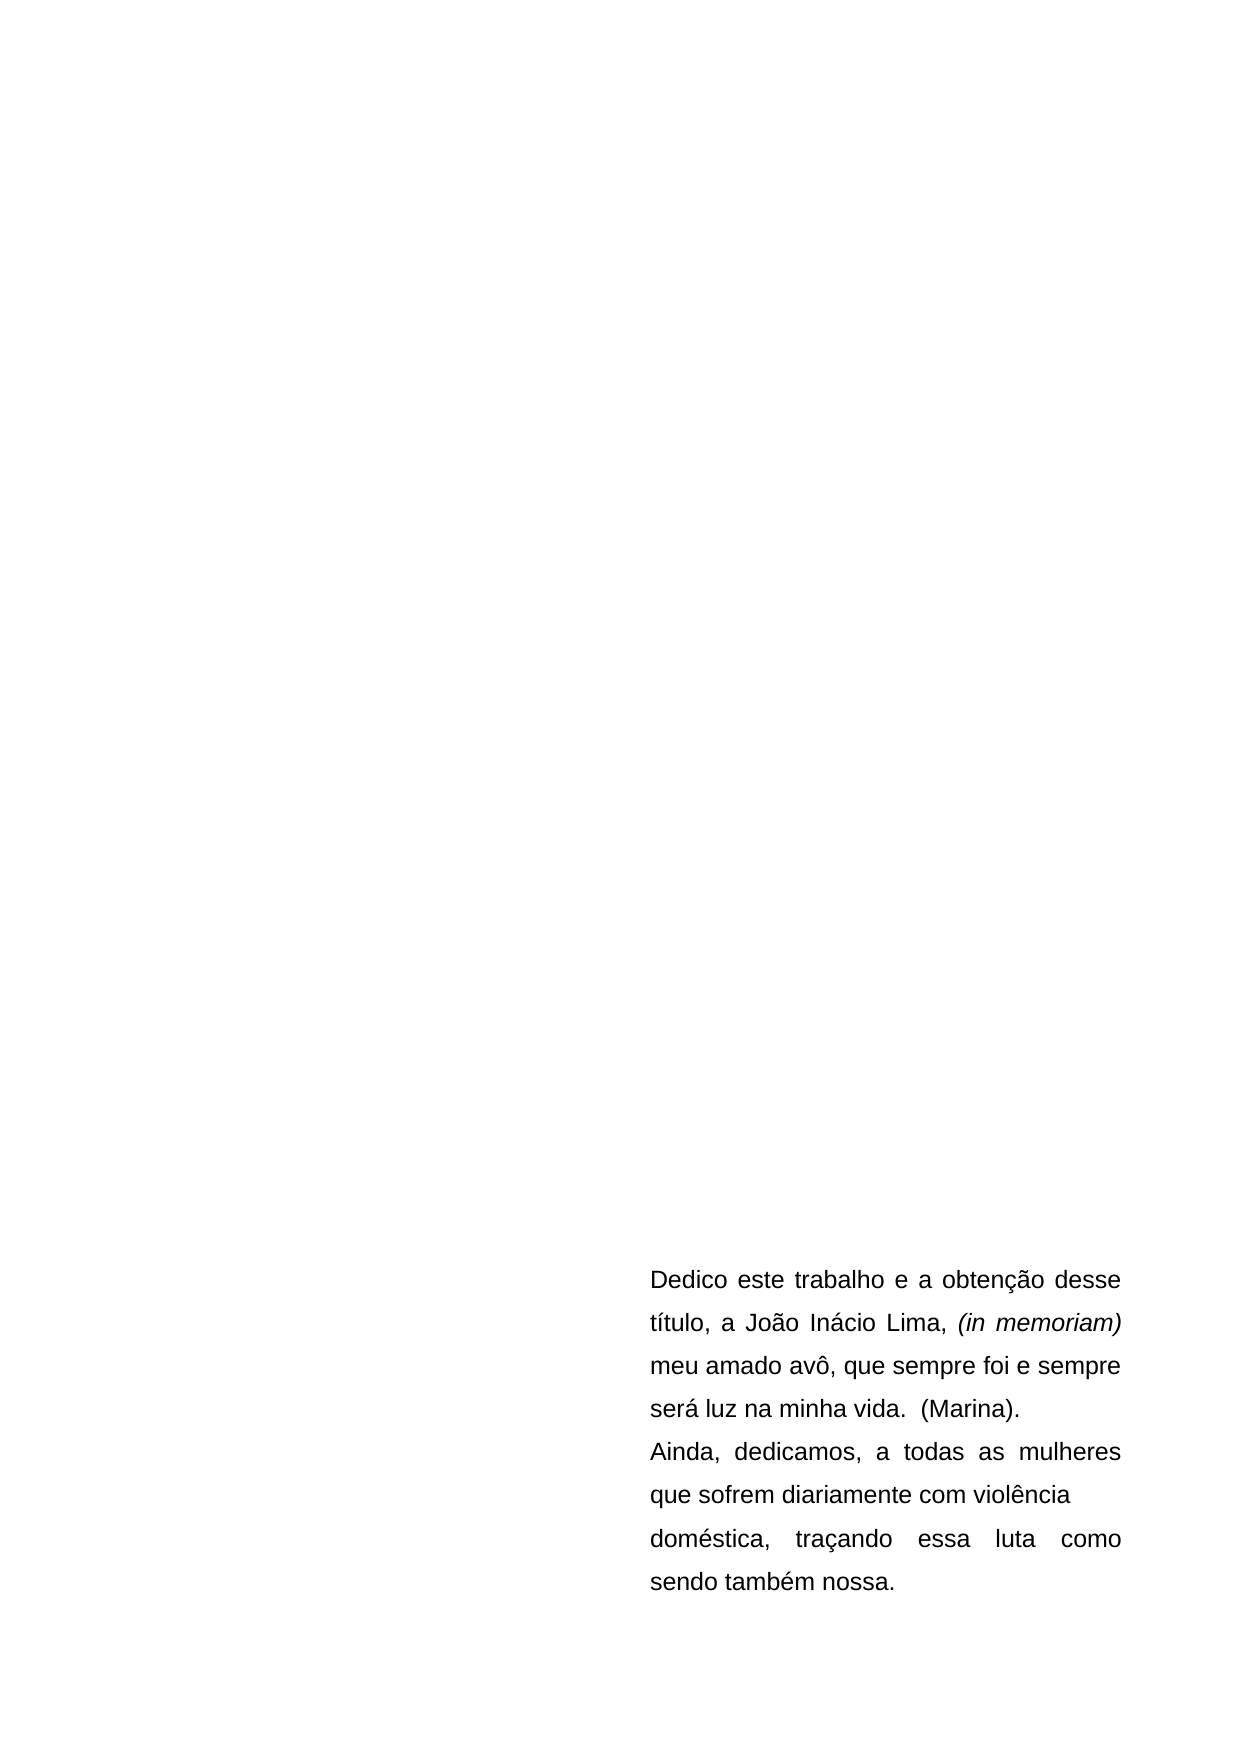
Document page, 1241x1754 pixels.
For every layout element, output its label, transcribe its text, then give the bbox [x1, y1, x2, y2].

text doméstica, traçando essa luta como sendo também nossa. [650, 1523, 1122, 1595]
text Dedico este trabalho e a obtenção desse título, a João Inácio Lima, (in memoriam) meu amado avô, que sempre foi e sempre será luz na minha vida. (Marina). [650, 1265, 1122, 1423]
text Ainda, dedicamos, a todas as mulheres que sofrem diariamente com violência [650, 1437, 1122, 1509]
